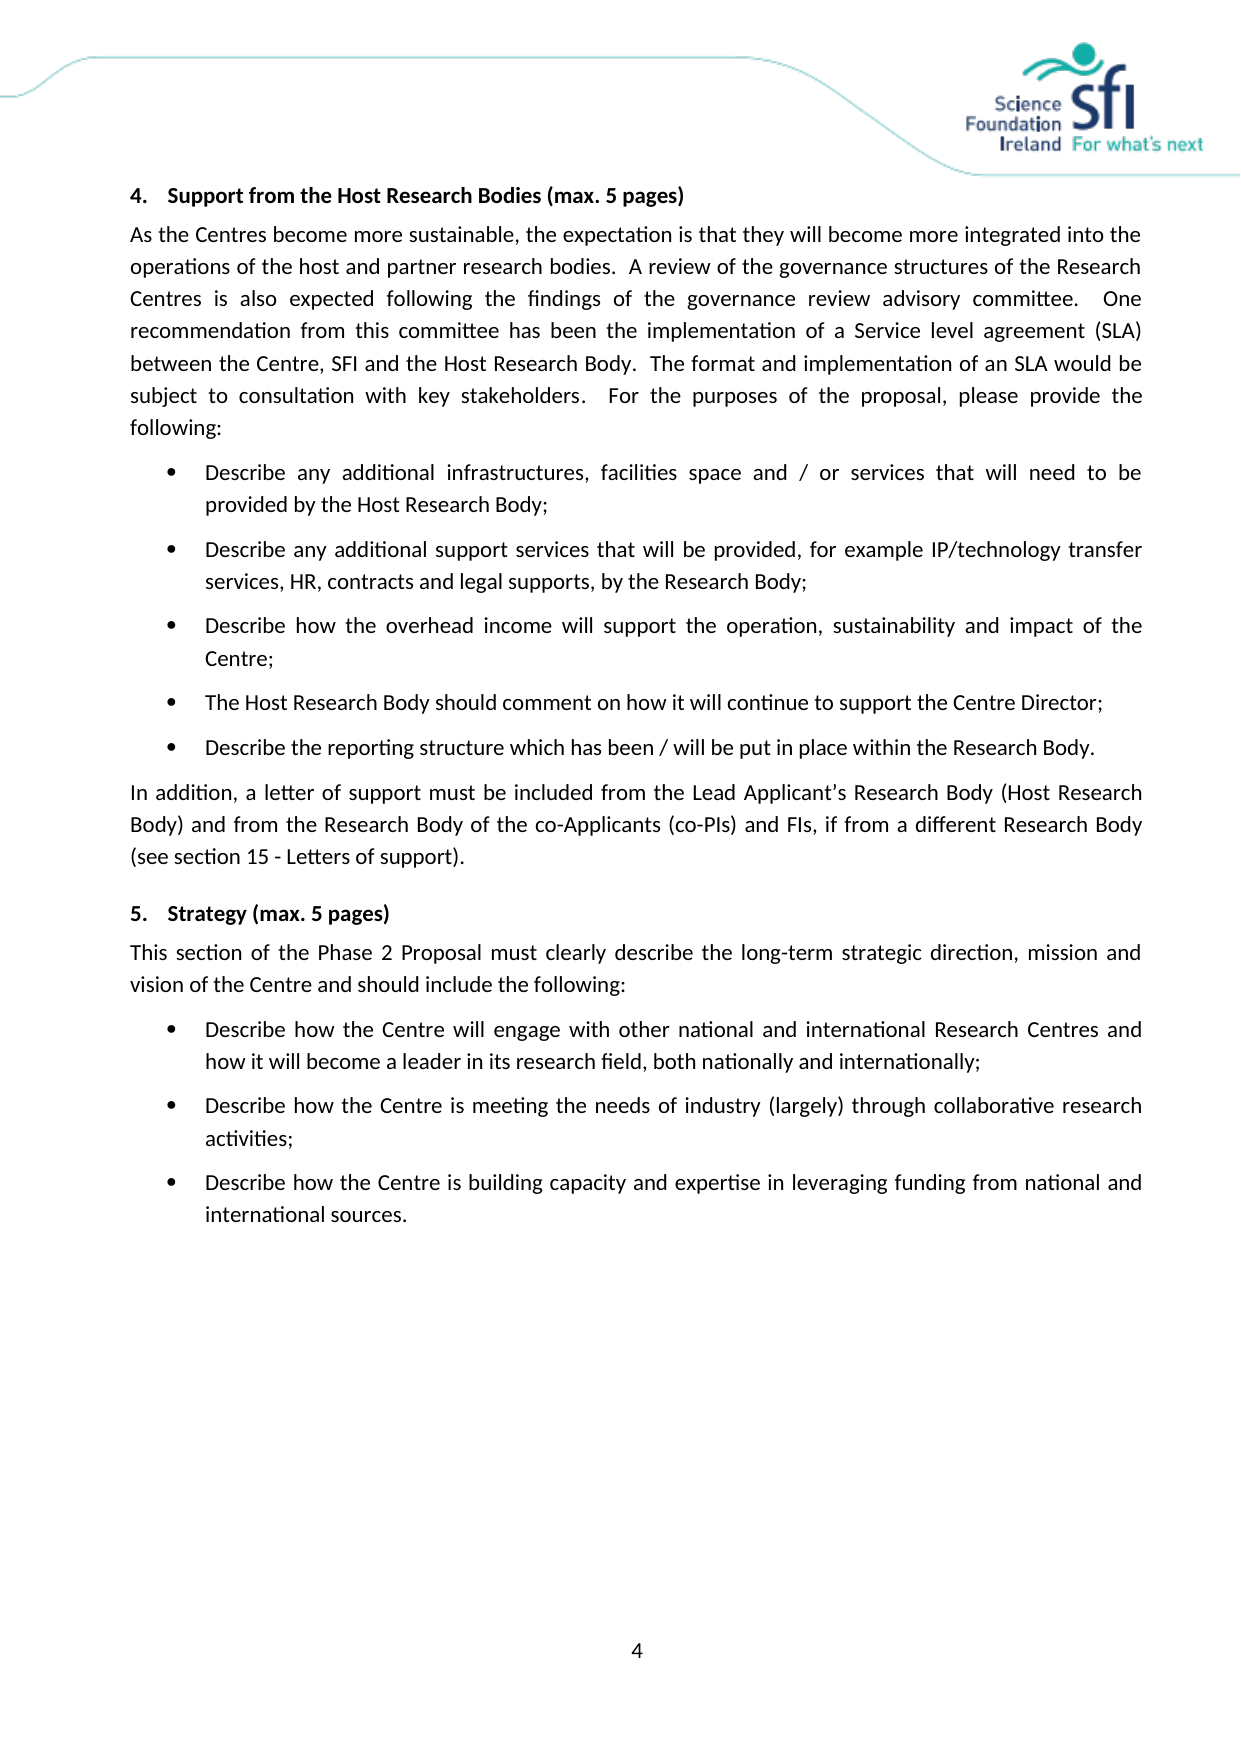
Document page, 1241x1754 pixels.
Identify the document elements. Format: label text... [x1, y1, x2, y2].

list The Host Research Body should comment on how it will continue to support the Centre Director; [167, 688, 1144, 716]
subtitle Support from the Host Research Bodies (max. 5 pages) [130, 182, 1144, 209]
list Describe any additional infrastructures, facilities space and / or services that will need to be provided by the Host Research Body; [167, 458, 1144, 518]
list Describe how the overhead income will support the operation, sustainability and impact of the Centre; [167, 612, 1144, 672]
text This section of the Phase 2 Proposal must clearly describe the long-term strategic direction, mission and vision of the Centre and should include the following: [130, 938, 1144, 998]
list Describe how the Centre is meeting the needs of industry (largely) through collaborative research activities; [167, 1092, 1144, 1152]
list Describe the reporting structure which has been / will be put in place within the Research Body. [167, 733, 1144, 761]
text In addition, a letter of support must be included from the Lead Applicant’s Research Body (Host Research Body) and from the Research Body of the co-Applicants (co-PIs) and FIs, if from a different Research Body (see section 15 - Letters of support). [130, 778, 1144, 870]
subtitle Strategy (max. 5 pages) [130, 899, 1144, 927]
list Describe how the Centre will engage with other national and international Research Centres and how it will become a leader in its research field, both nationally and internationally; [167, 1015, 1144, 1075]
list Describe how the Centre is building capacity and expertise in leveraging funding from national and international sources. [167, 1168, 1144, 1229]
text As the Centres become more sustainable, the expectation is that they will become more integrated into the operations of the host and partner research bodies. A review of the governance structures of the Research Centres is also expected following the findings of the governance review advisory committee. One recommendation from this committee has been the implementation of a Service level agreement (SLA) between the Centre, SFI and the Host Research Body. The format and implementation of an SLA would be subject to consultation with key stakeholders. For the purposes of the proposal, please provide the following: [130, 220, 1144, 441]
list Describe any additional support services that will be provided, for example IP/technology transfer services, HR, contracts and legal supports, by the Research Body; [167, 535, 1144, 595]
